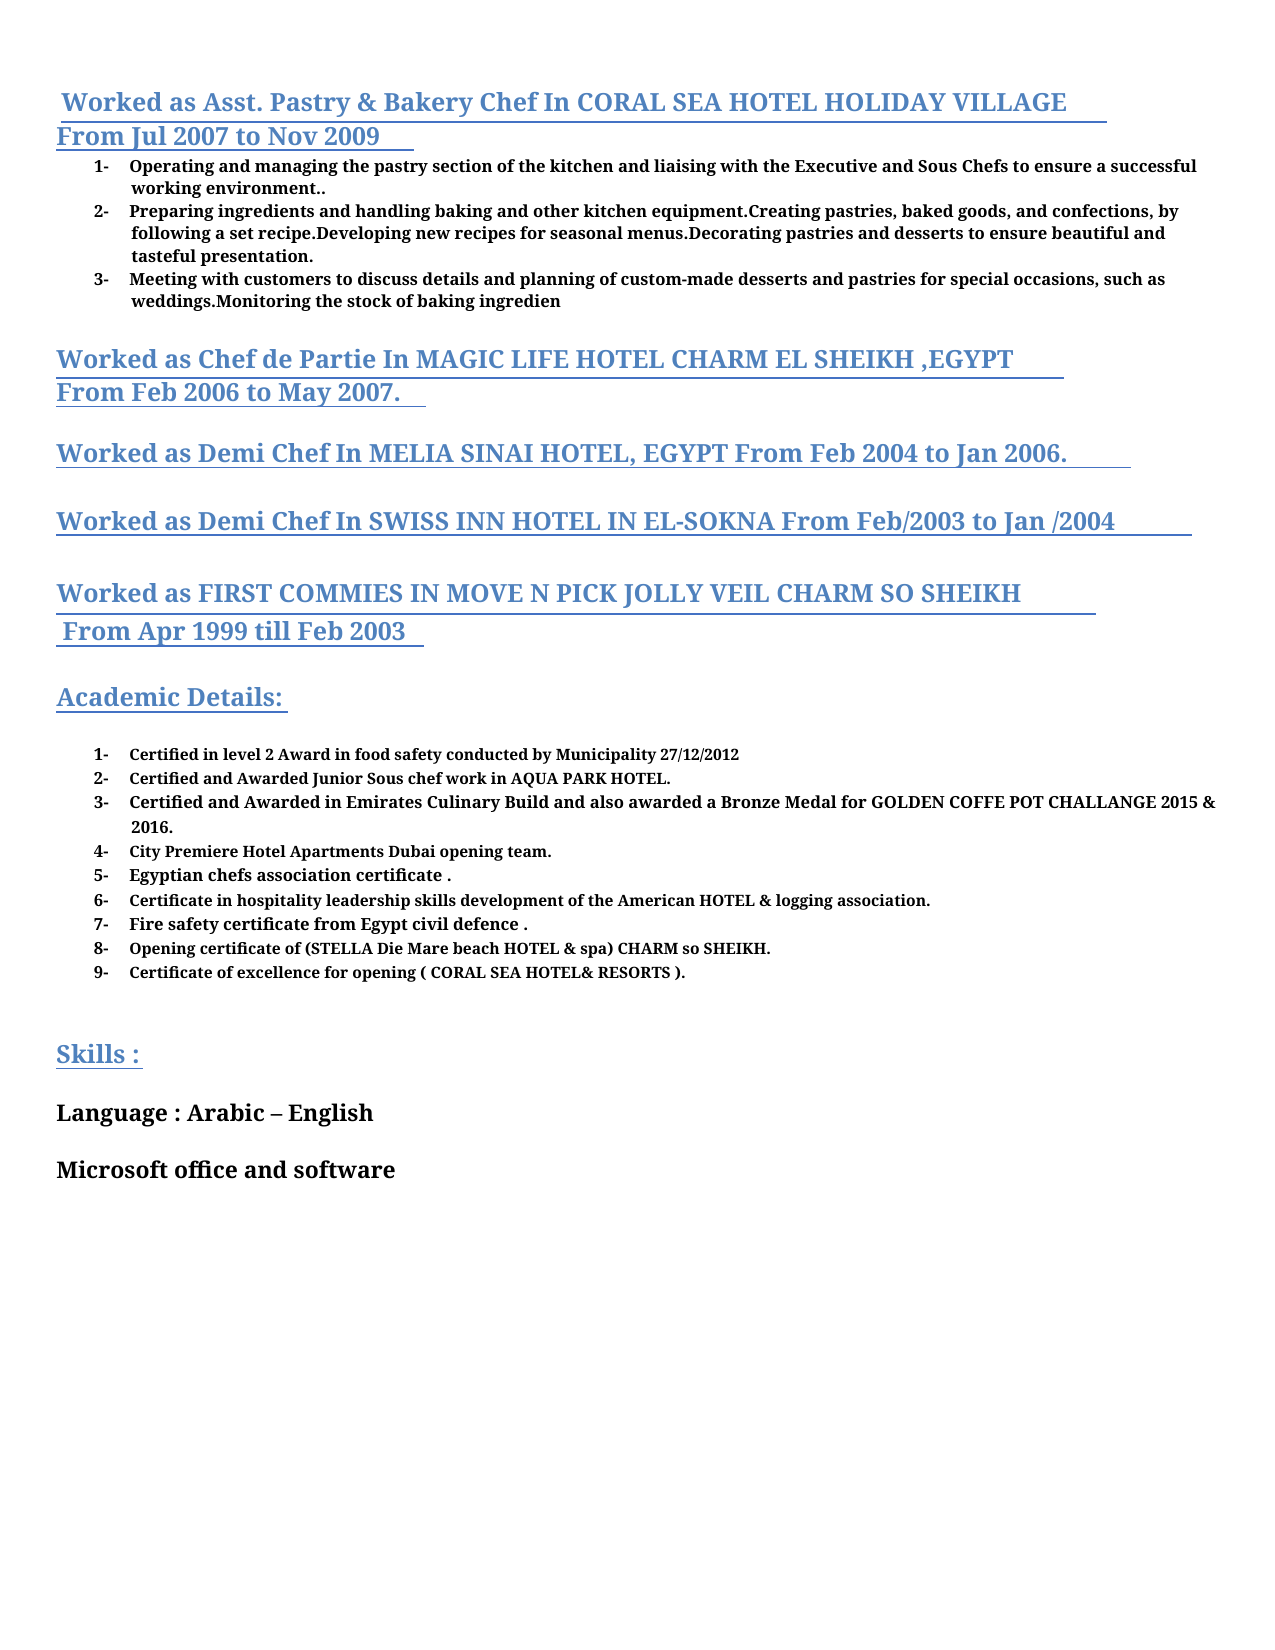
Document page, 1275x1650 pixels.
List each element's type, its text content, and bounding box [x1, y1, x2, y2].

text 9- Certificate of excellence for opening ( CORAL SEA HOTEL& RESORTS ). [94, 961, 1231, 984]
text 3- Certified and Awarded in Emirates Culinary Build and also awarded a Bronze Medal for GOLDEN COFFE POT CHALLANGE 2015 & 2016. [94, 791, 1231, 838]
text 3- Meeting with customers to discuss details and planning of custom-made desserts and pastries for special occasions, such as weddings.Monitoring the stock of baking ingredien [94, 268, 1185, 312]
text 2- Preparing ingredients and handling baking and other kitchen equipment.Creating pastries, baked goods, and confections, by following a set recipe.Developing new recipes for seasonal menus.Decorating pastries and desserts to ensure beautiful and tasteful presentation. [94, 199, 1198, 267]
text Skills : [56, 1037, 1231, 1071]
text Worked as FIRST COMMIES IN MOVE N PICK JOLLY VEIL CHARM SO SHEIKH From Apr 1999 till Feb 2003 [56, 575, 1096, 613]
text Worked as Demi Chef In SWISS INN HOTEL IN EL-SOKNA From Feb/2003 to Jan /2004 [56, 503, 1231, 537]
text 8- Opening certificate of (STELLA Die Mare beach HOTEL & spa) CHARM so SHEIKH. [94, 937, 1231, 959]
text Academic Details: [56, 680, 1231, 714]
text Worked as Demi Chef In MELIA SINAI HOTEL, EGYPT From Feb 2004 to Jan 2006. [56, 436, 1231, 470]
text 5- Egyptian chefs association certificate . [94, 864, 1231, 887]
text Worked as Chef de Partie In MAGIC LIFE HOTEL CHARM EL SHEIKH ,EGYPT From Feb 2006 to May 2007. [56, 379, 1064, 409]
text Worked as Chef de Partie In MAGIC LIFE HOTEL CHARM EL SHEIKH ,EGYPT From Feb 2006 to May 2007. [56, 341, 1064, 377]
text 1- Operating and managing the pastry section of the kitchen and liaising with the Executive and Sous Chefs to ensure a successful working environment.. [94, 154, 1212, 199]
text Language : Arabic – English [56, 1097, 1231, 1128]
text 2- Certified and Awarded Junior Sous chef work in AQUA PARK HOTEL. [94, 767, 1231, 789]
text 6- Certificate in hospitality leadership skills development of the American HOTEL & logging association. [94, 888, 1231, 911]
text 7- Fire safety certificate from Egypt civil defence . [94, 913, 1231, 935]
text 4- City Premiere Hotel Apartments Dubai opening team. [94, 840, 1231, 863]
text Worked as Asst. Pastry & Bakery Chef In CORAL SEA HOTEL HOLIDAY VILLAGE From Jul 2007 to Nov 2009 [56, 85, 1106, 152]
text 1- Certified in level 2 Award in food safety conducted by Municipality 27/12/2012 [94, 743, 1231, 765]
text Worked as FIRST COMMIES IN MOVE N PICK JOLLY VEIL CHARM SO SHEIKH From Apr 1999 till Feb 2003 [56, 615, 1096, 647]
text Microsoft office and software [56, 1154, 1231, 1186]
